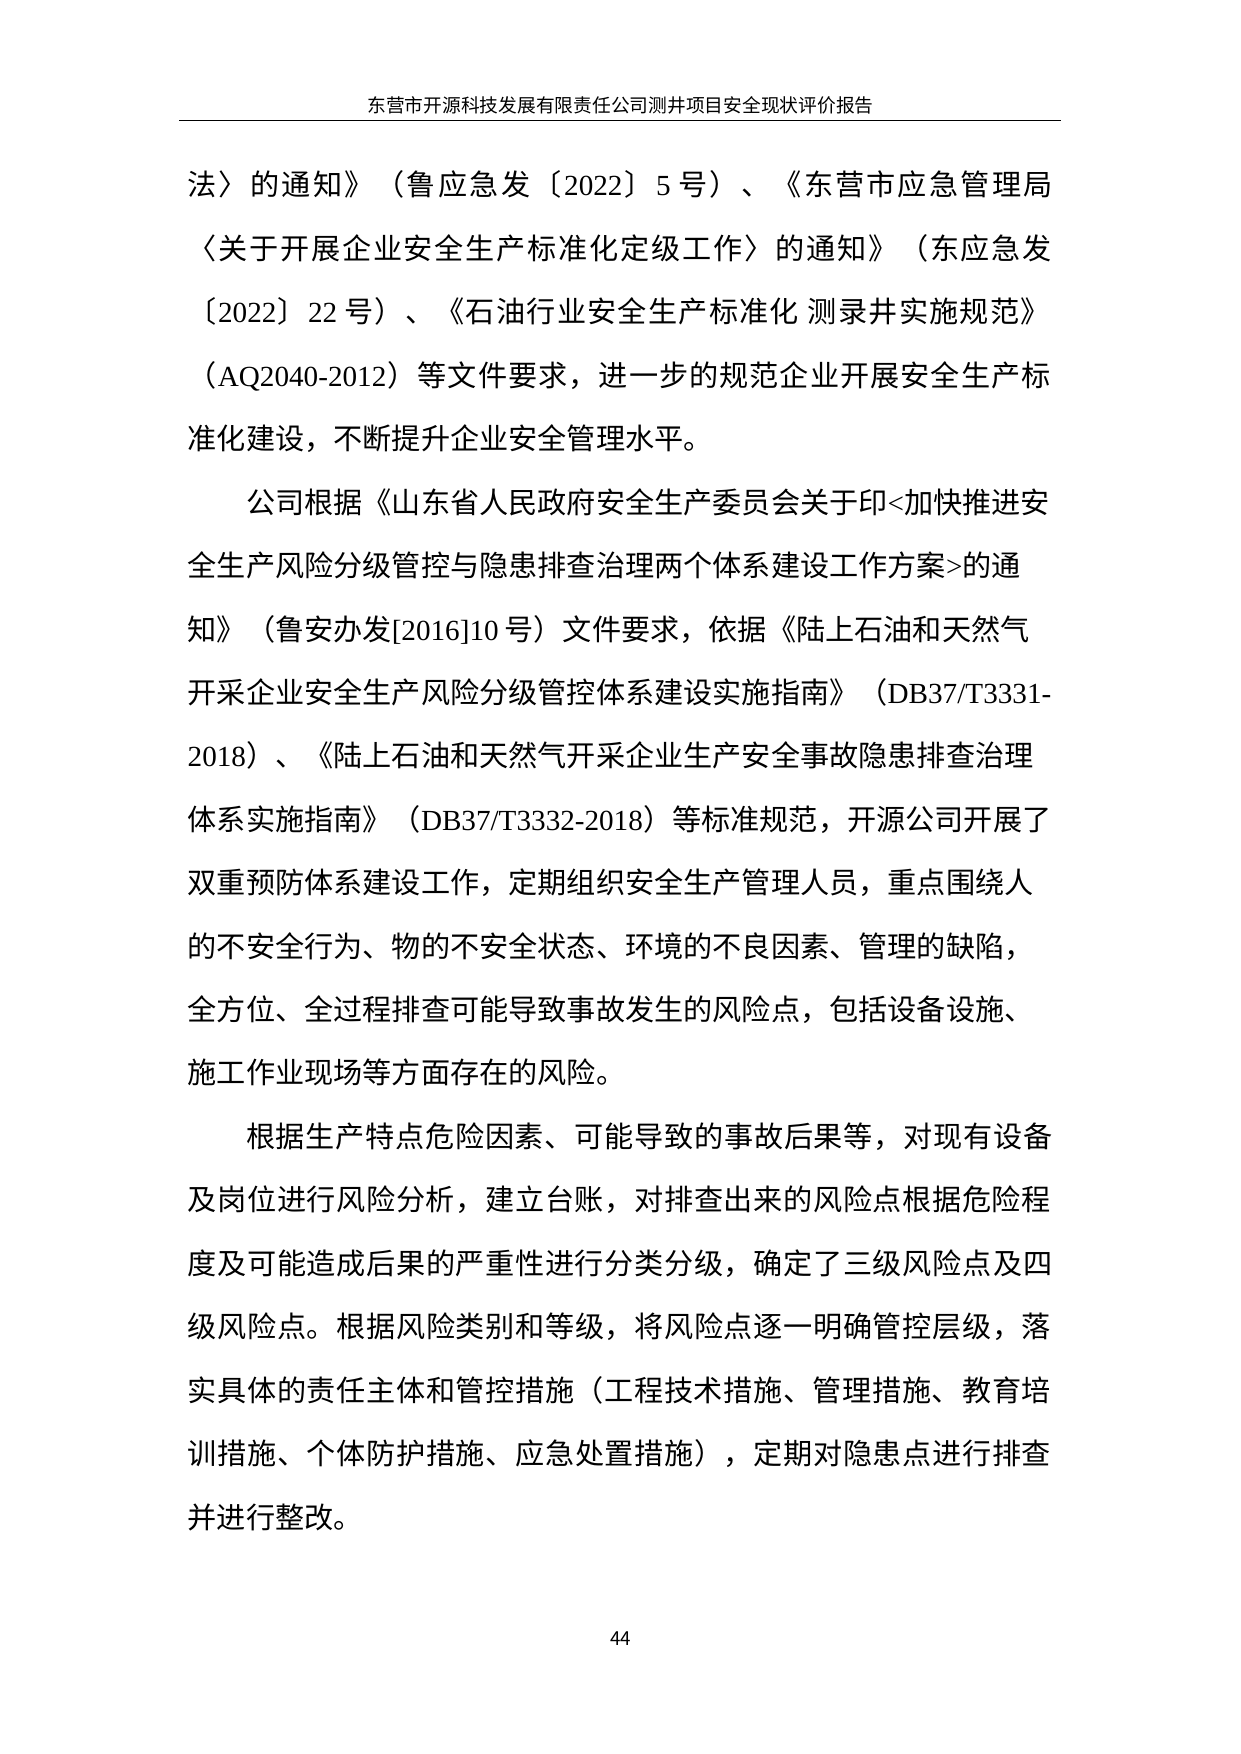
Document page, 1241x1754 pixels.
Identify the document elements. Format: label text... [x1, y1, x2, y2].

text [187, 162, 1053, 458]
text 公司根据《山东省人民政府安全生产委员会关于印<加快推进安全生产风险分级管控与隐患排查治理两个体系建设工作方案>的通知》（鲁安办发[2016]10号）文件要求，依据《陆上石油和天然气开采企业安全生产风险分级管控体系建设实施指南》（DB37/T3331-2018）、《陆上石油和天然气开采企业生产安全事故隐患排查治理体系实施指南》（DB37/T3332-2018）等标准规范，开源公司开展了双重预防体系建设工作，定期组织安全生产管理人员，重点围绕人的不安全行为、物的不安全状态、环境的不良因素、管理的缺陷，全方位、全过程排查可能导致事故发生的风险点，包括设备设施、施工作业现场等方面存在的风险。 [187, 479, 1053, 1092]
text 根据生产特点危险因素、可能导致的事故后果等，对现有设备及岗位进行风险分析，建立台账，对排查出来的风险点根据危险程度及可能造成后果的严重性进行分类分级，确定了三级风险点及四级风险点。根据风险类别和等级，将风险点逐一明确管控层级，落实具体的责任主体和管控措施（工程技术措施、管理措施、教育培训措施、个体防护措施、应急处置措施），定期对隐患点进行排查并进行整改。 [187, 1113, 1053, 1536]
